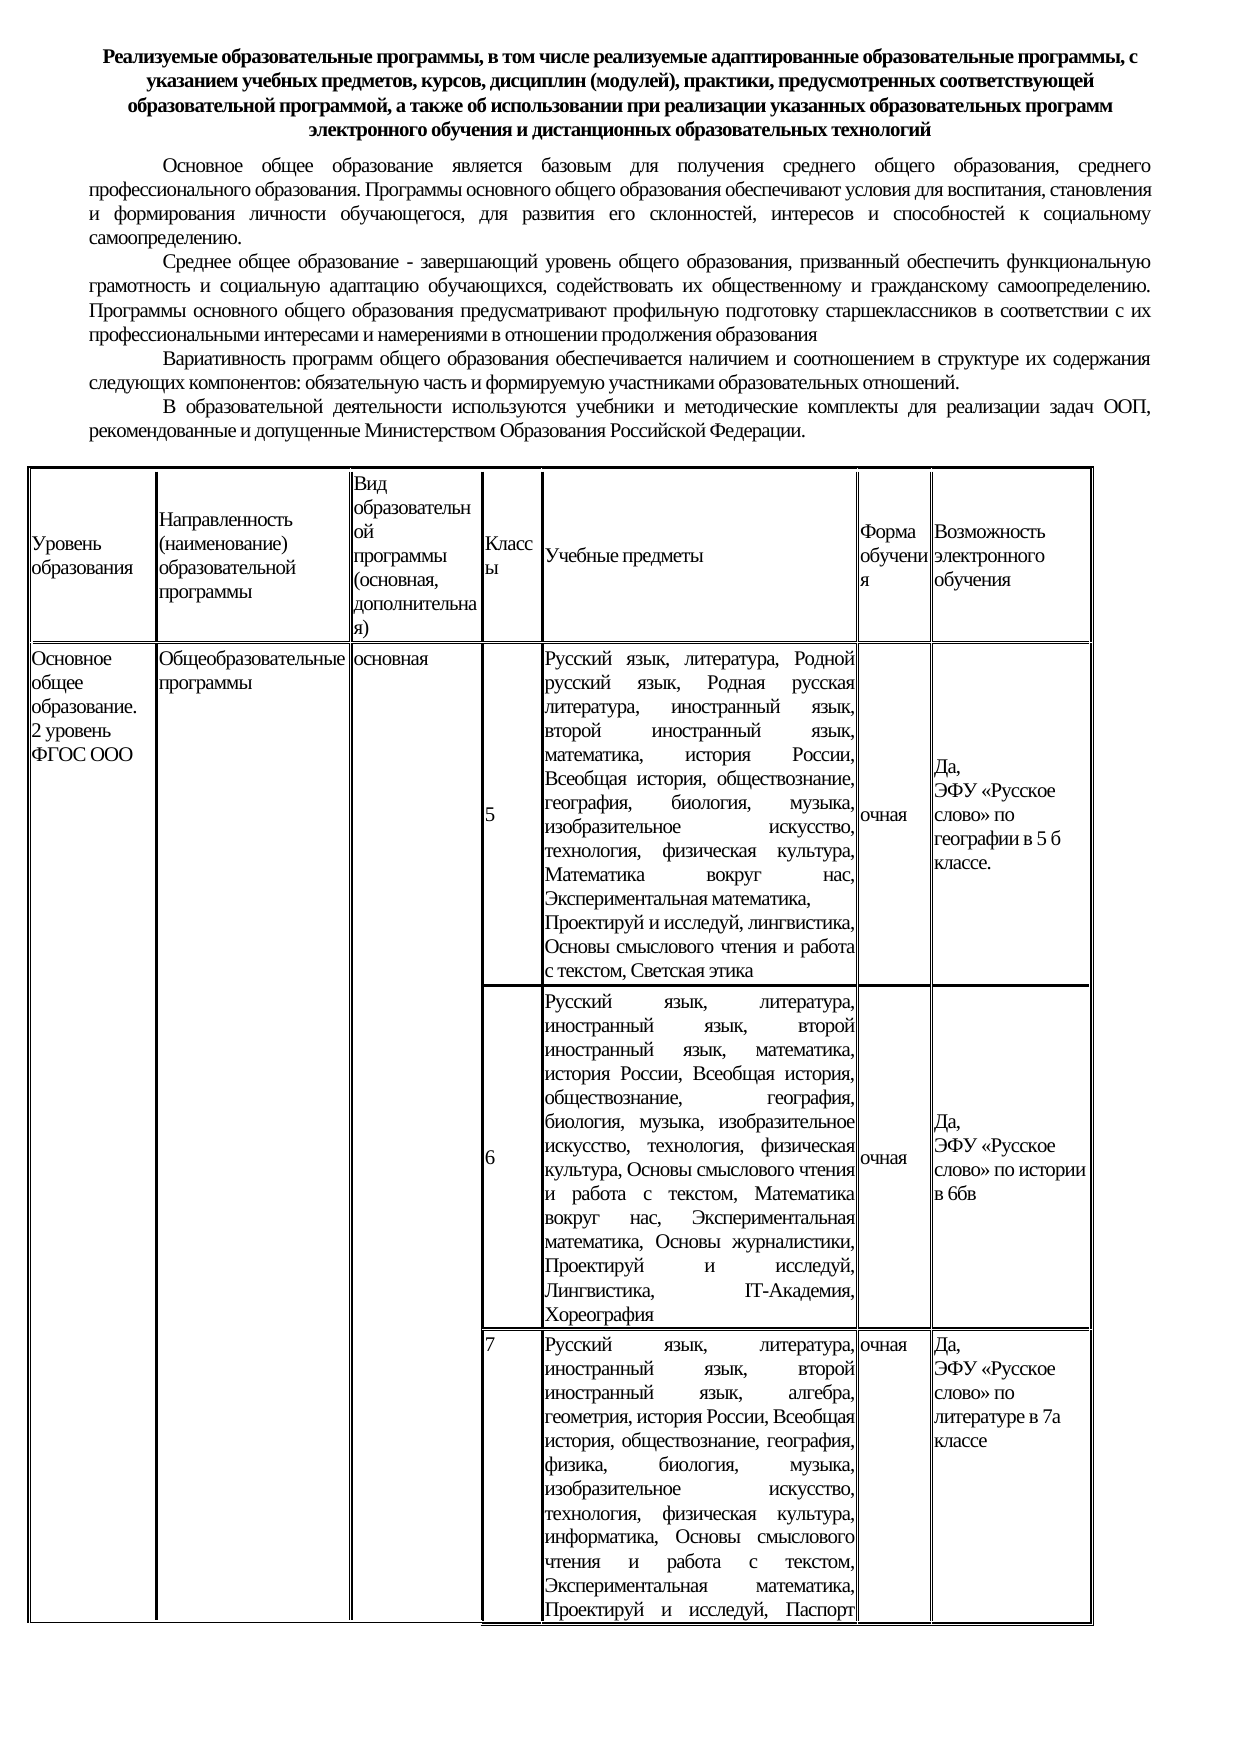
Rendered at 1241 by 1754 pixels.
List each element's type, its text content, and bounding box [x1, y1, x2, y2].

text Основное общее образование является базовым для получения среднего общего образования, среднего профессионального образования. Программы основного общего образования обеспечивают условия для воспитания, становления и формирования личности обучающегося, для развития его склонностей, интересов и способностей к социальному самоопределению. [89, 153, 1152, 249]
text В образовательной деятельности используются учебники и методические комплекты для реализации задач ООП, рекомендованные и допущенные Министерством Образования Российской Федерации. [89, 394, 1152, 442]
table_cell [542, 1331, 857, 1622]
table_cell 5 [484, 644, 541, 984]
table_header Вид образовательной программы (основная, дополнительная) [351, 469, 482, 641]
table_cell 6 [484, 987, 541, 1327]
table_header Классы [482, 468, 542, 641]
table_cell 7 [482, 1331, 542, 1622]
table_cell Да, ЭФУ «Русское слово» по географии в 5 б классе. [932, 641, 1092, 984]
table_header Уровень образования [31, 469, 156, 641]
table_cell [932, 1327, 1091, 1622]
table_cell Русский язык, литература, иностранный язык, второй иностранный язык, математика, история России, Всеобщая история, обществознание, география, биология, музыка, изобразительное искусство, технология, физическая культура, Основы смыслового чтения и работа с текстом, Математика вокруг нас, Экспериментальная математика, Основы журналистики, Проектируй и исследуй, Лингвистика, IT-Академия, Хореография [544, 987, 856, 1327]
table_cell очная [859, 987, 930, 1327]
table_cell основная [351, 644, 482, 1622]
text Среднее общее образование - завершающий уровень общего образования, призванный обеспечить функциональную грамотность и социальную адаптацию обучающихся, содействовать их общественному и гражданскому самоопределению. Программы основного общего образования предусматривают профильную подготовку старшеклассников в соответствии с их профессиональными интересами и намерениями в отношении продолжения образования [89, 249, 1152, 346]
table_header Форма обучения [858, 469, 932, 641]
table_cell Да, ЭФУ «Русское слово» по истории в 6бв [933, 984, 1090, 1327]
table_cell очная [859, 644, 930, 984]
text Реализуемые образовательные программы, в том числе реализуемые адаптированные образовательные программы, с указанием учебных предметов, курсов, дисциплин (модулей), практики, предусмотренных соответствующей образовательной программой, а также об использовании при реализации указанных образовательных программ электронного обучения и дистанционных образовательных технологий [89, 44, 1152, 141]
text Вариативность программ общего образования обеспечивается наличием и соотношением в структуре их содержания следующих компонентов: обязательную часть и формируемую участниками образовательных отношений. [89, 346, 1152, 394]
table_cell очная [858, 1331, 932, 1622]
table_header Учебные предметы [542, 469, 857, 641]
table_header Направленность (наименование) образовательной программы [156, 468, 351, 641]
table_cell Основное общее образование. 2 уровень ФГОС ООО [29, 641, 156, 1622]
table_header Возможность электронного обучения [932, 469, 1090, 641]
table_cell Русский язык, литература, Родной русский язык, Родная русская литература, иностранный язык, второй иностранный язык, математика, история России, Всеобщая история, обществознание, география, биология, музыка, изобразительное искусство, технология, физическая культура, Математика вокруг нас, Экспериментальная математика, Проектируй и исследуй, лингвистика, Основы смыслового чтения и работа с текстом, Светская этика [544, 644, 856, 984]
table_cell Общеобразовательные программы [156, 641, 351, 1622]
